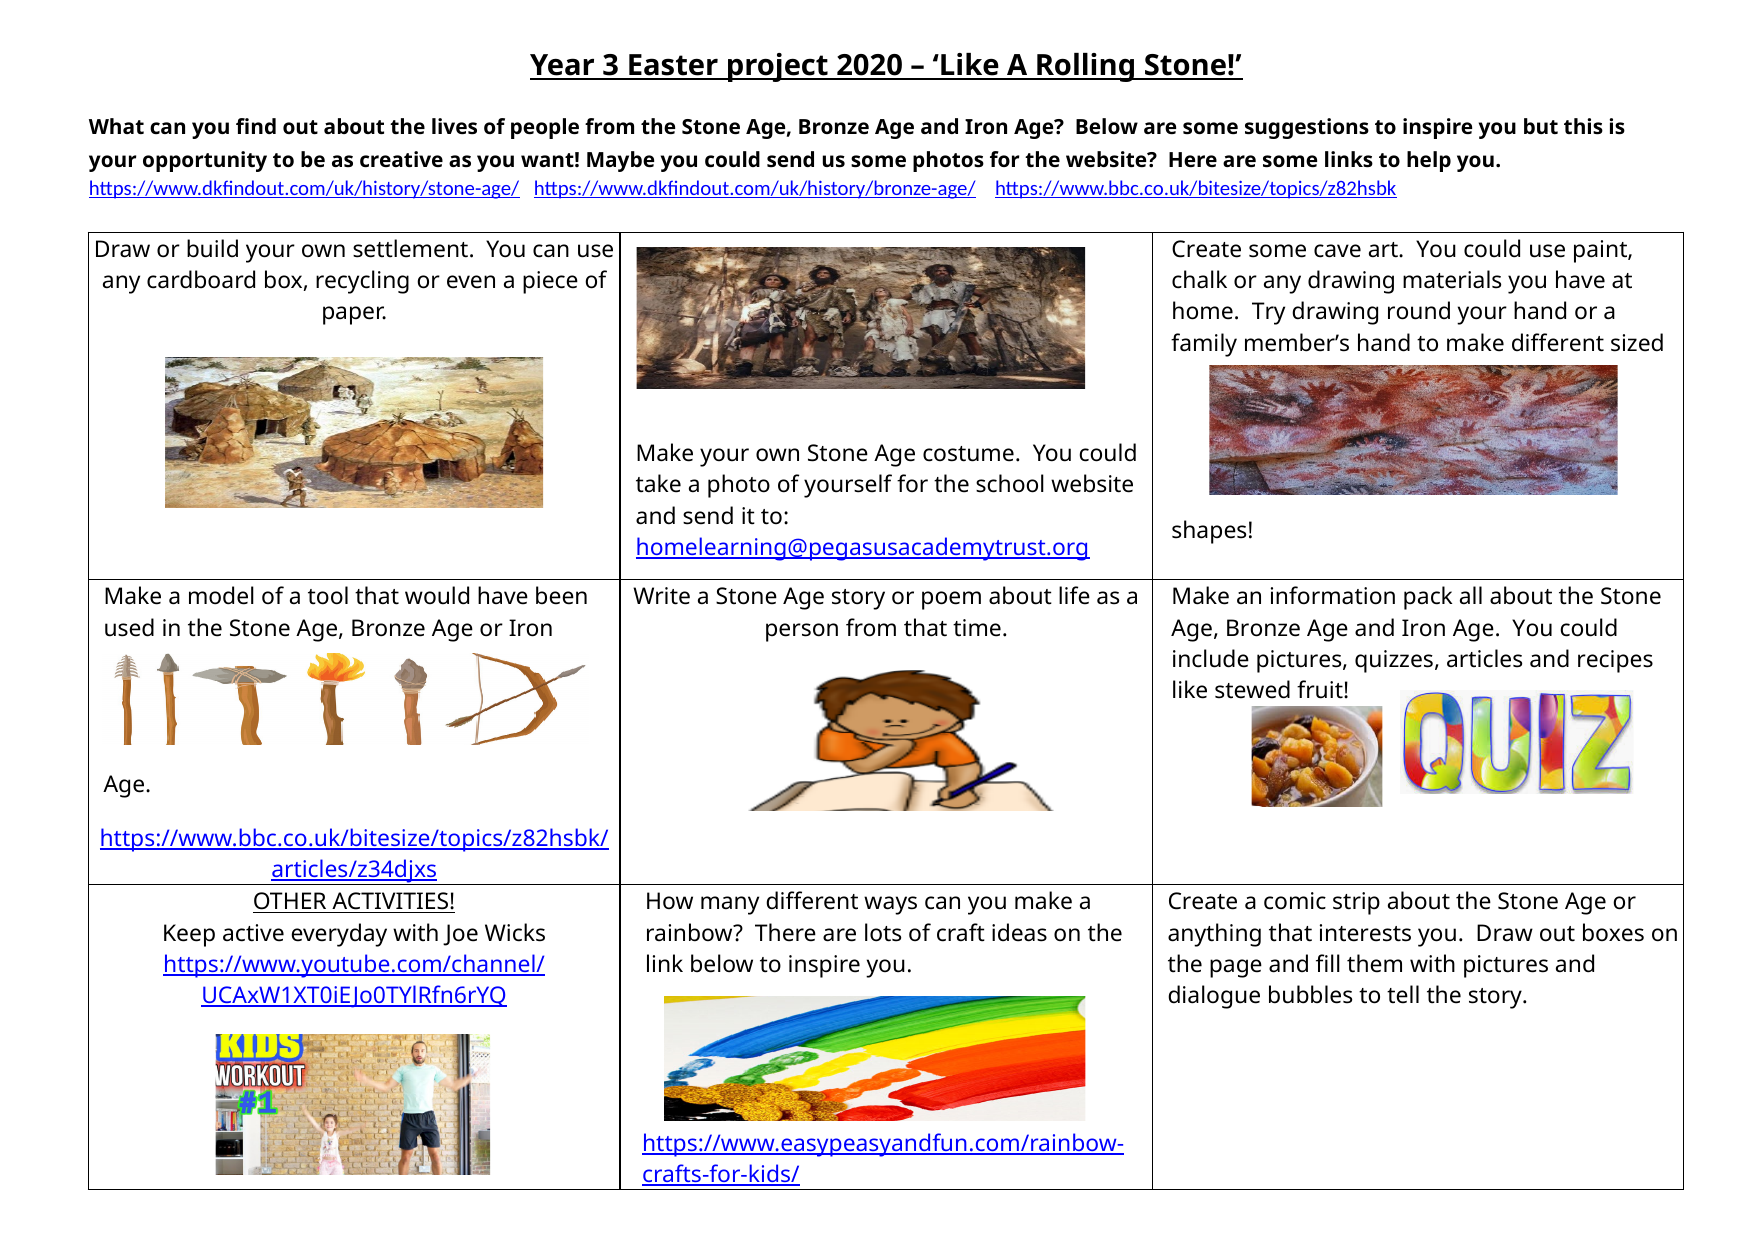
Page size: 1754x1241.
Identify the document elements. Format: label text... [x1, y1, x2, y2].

picture [635, 247, 1085, 388]
picture [1400, 690, 1634, 794]
picture [664, 996, 1086, 1121]
table_cell Make an information pack all about the Stone Age, Bronze Age and Iron Age. You could include pictures, quizzes, articles and recipes like stewed fruit! [1153, 580, 1683, 884]
picture [1251, 706, 1383, 807]
picture [1208, 365, 1618, 494]
picture [215, 1034, 491, 1175]
table_header Make your own Stone Age costume. You could take a photo of yourself for the school website and send it to: homelearning@pegasusacademytrust.org [621, 233, 1152, 579]
table_cell Write a Stone Age story or poem about life as a person from that time. [621, 580, 1152, 884]
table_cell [89, 885, 619, 1189]
picture [101, 653, 589, 745]
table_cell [621, 885, 1152, 1189]
table_header Draw or build your own settlement. You can use any cardboard box, recycling or even a piece of paper. [89, 233, 619, 579]
picture [692, 670, 1085, 811]
picture [165, 357, 544, 508]
text Year 3 Easter project 2020 – ‘Like A Rolling Stone!’ [103, 44, 1668, 84]
table_header Create some cave art. You could use paint, chalk or any drawing materials you have at home. Try drawing round your hand or a family member’s hand to make different sized shapes! [1153, 233, 1683, 579]
text What can you find out about the lives of people from the Stone Age, Bronze Age and Iron Age? Below are some suggestions to inspire you but this is your opportunity to be as creative as you want! Maybe you could send us some photos for the website? Here are some links to help you. https://www.dkfindout.com/uk/history/stone-age/ https://www.dkfindout.com/uk/history/bronze-age/ https://www.bbc.co.uk/bitesize/topics/z82hsbk [89, 112, 1668, 200]
table_cell Make a model of a tool that would have been used in the Stone Age, Bronze Age or Iron Age. https://www.bbc.co.uk/bitesize/topics/z82hsbk/articles/z34djxs [89, 580, 619, 884]
